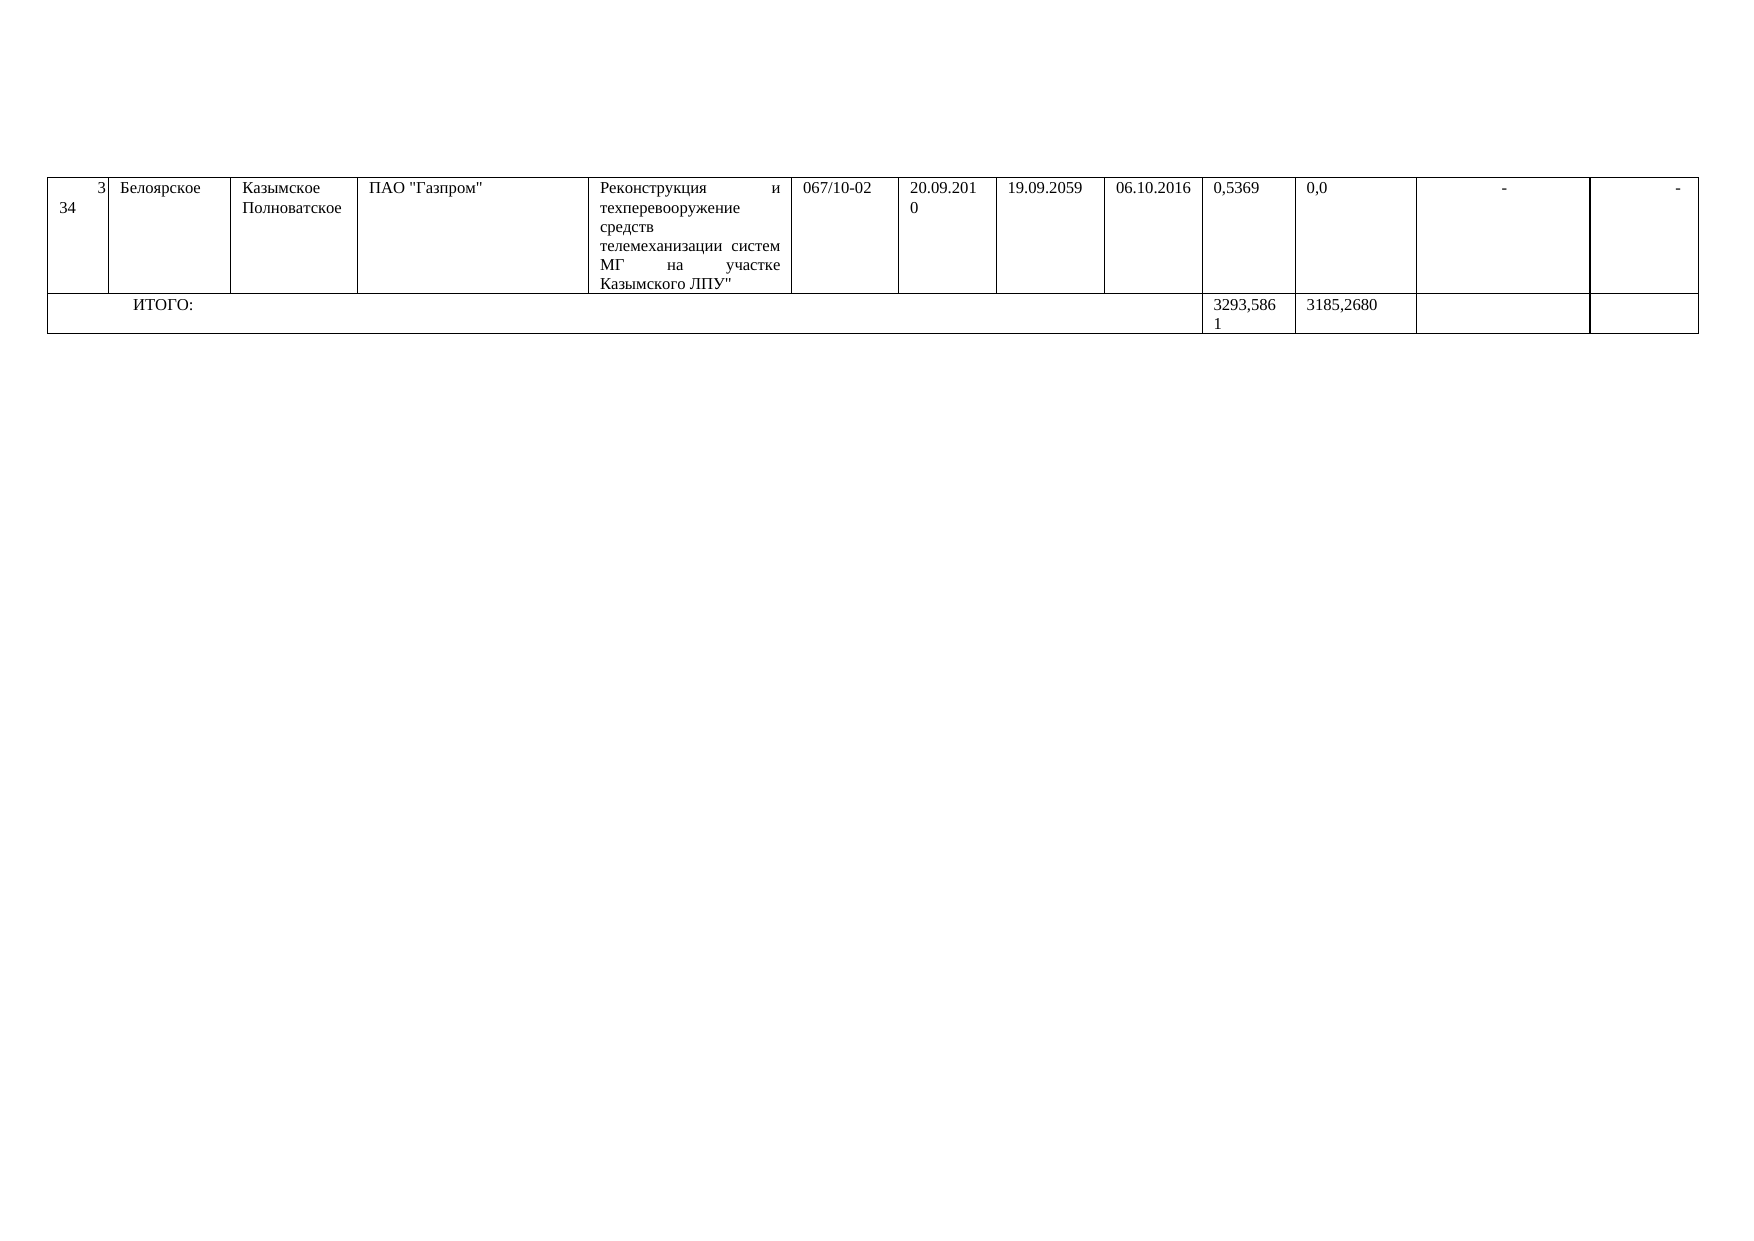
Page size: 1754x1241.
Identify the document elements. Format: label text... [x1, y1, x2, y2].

table_cell 06.10.2016 [1105, 178, 1202, 293]
table_cell ПАО "Газпром" [358, 178, 588, 293]
table_cell 067/10-02 [792, 178, 898, 293]
table_cell 19.09.2059 [997, 178, 1104, 293]
table_cell Белоярское [109, 178, 230, 293]
table_cell 3185,2680 [1296, 294, 1416, 333]
table_cell 334 [48, 178, 108, 293]
table_cell - [1417, 178, 1589, 293]
table_cell Реконструкция и техперевооружение средств телемеханизации систем МГ на участке Казымского ЛПУ" [589, 178, 791, 293]
table_cell [1417, 294, 1589, 333]
table_cell [1591, 294, 1698, 333]
table_cell Казымское Полноватское [231, 178, 357, 293]
table_cell - [1591, 178, 1698, 293]
table_cell 3293,5861 [1203, 294, 1295, 333]
table_cell 0,0 [1296, 178, 1416, 293]
table_cell 0,5369 [1203, 178, 1295, 293]
table_cell ИТОГО: [48, 294, 1202, 333]
table_cell 20.09.2010 [899, 178, 996, 293]
